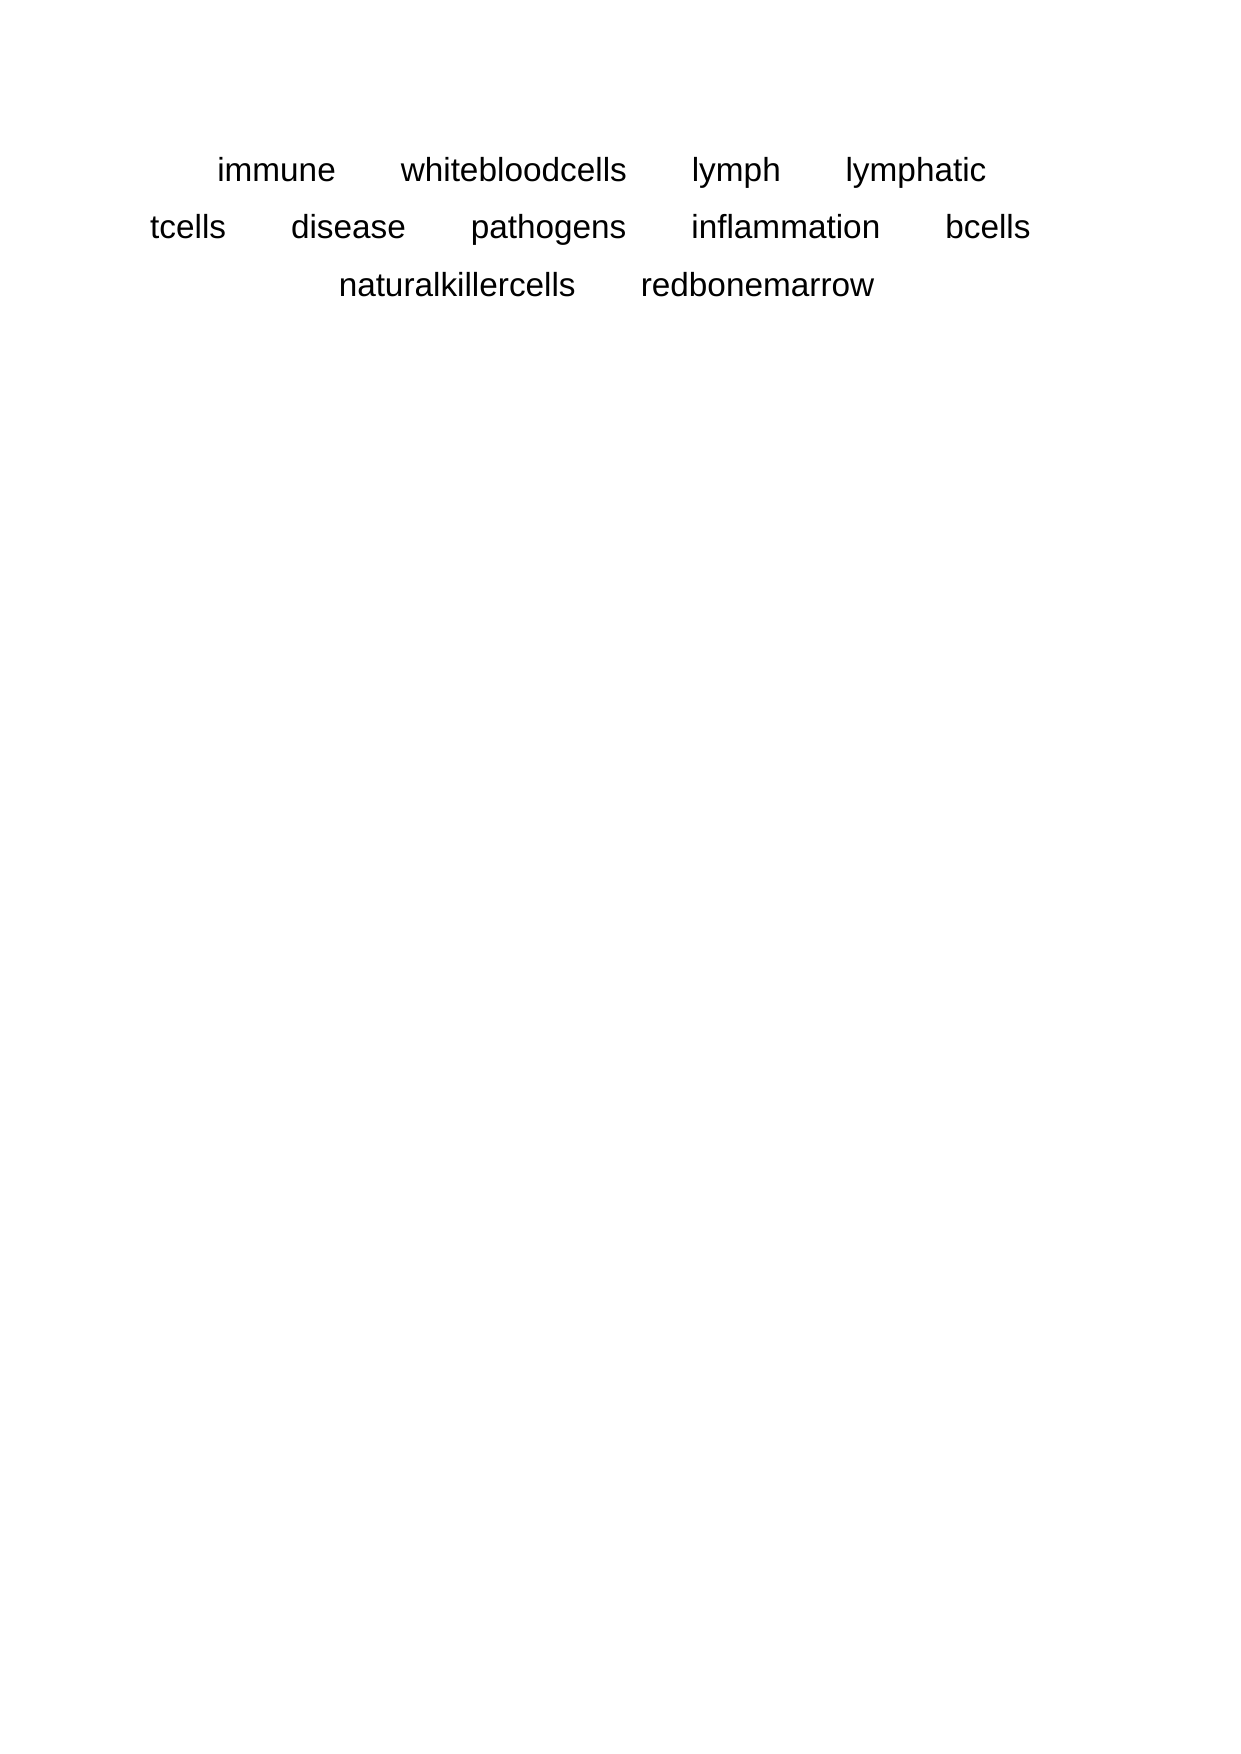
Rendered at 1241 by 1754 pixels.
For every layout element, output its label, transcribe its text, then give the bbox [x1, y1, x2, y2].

text immune whitebloodcells lymph lymphatic tcells disease pathogens inflammation bcells naturalkillercells redbonemarrow [150, 150, 1090, 304]
